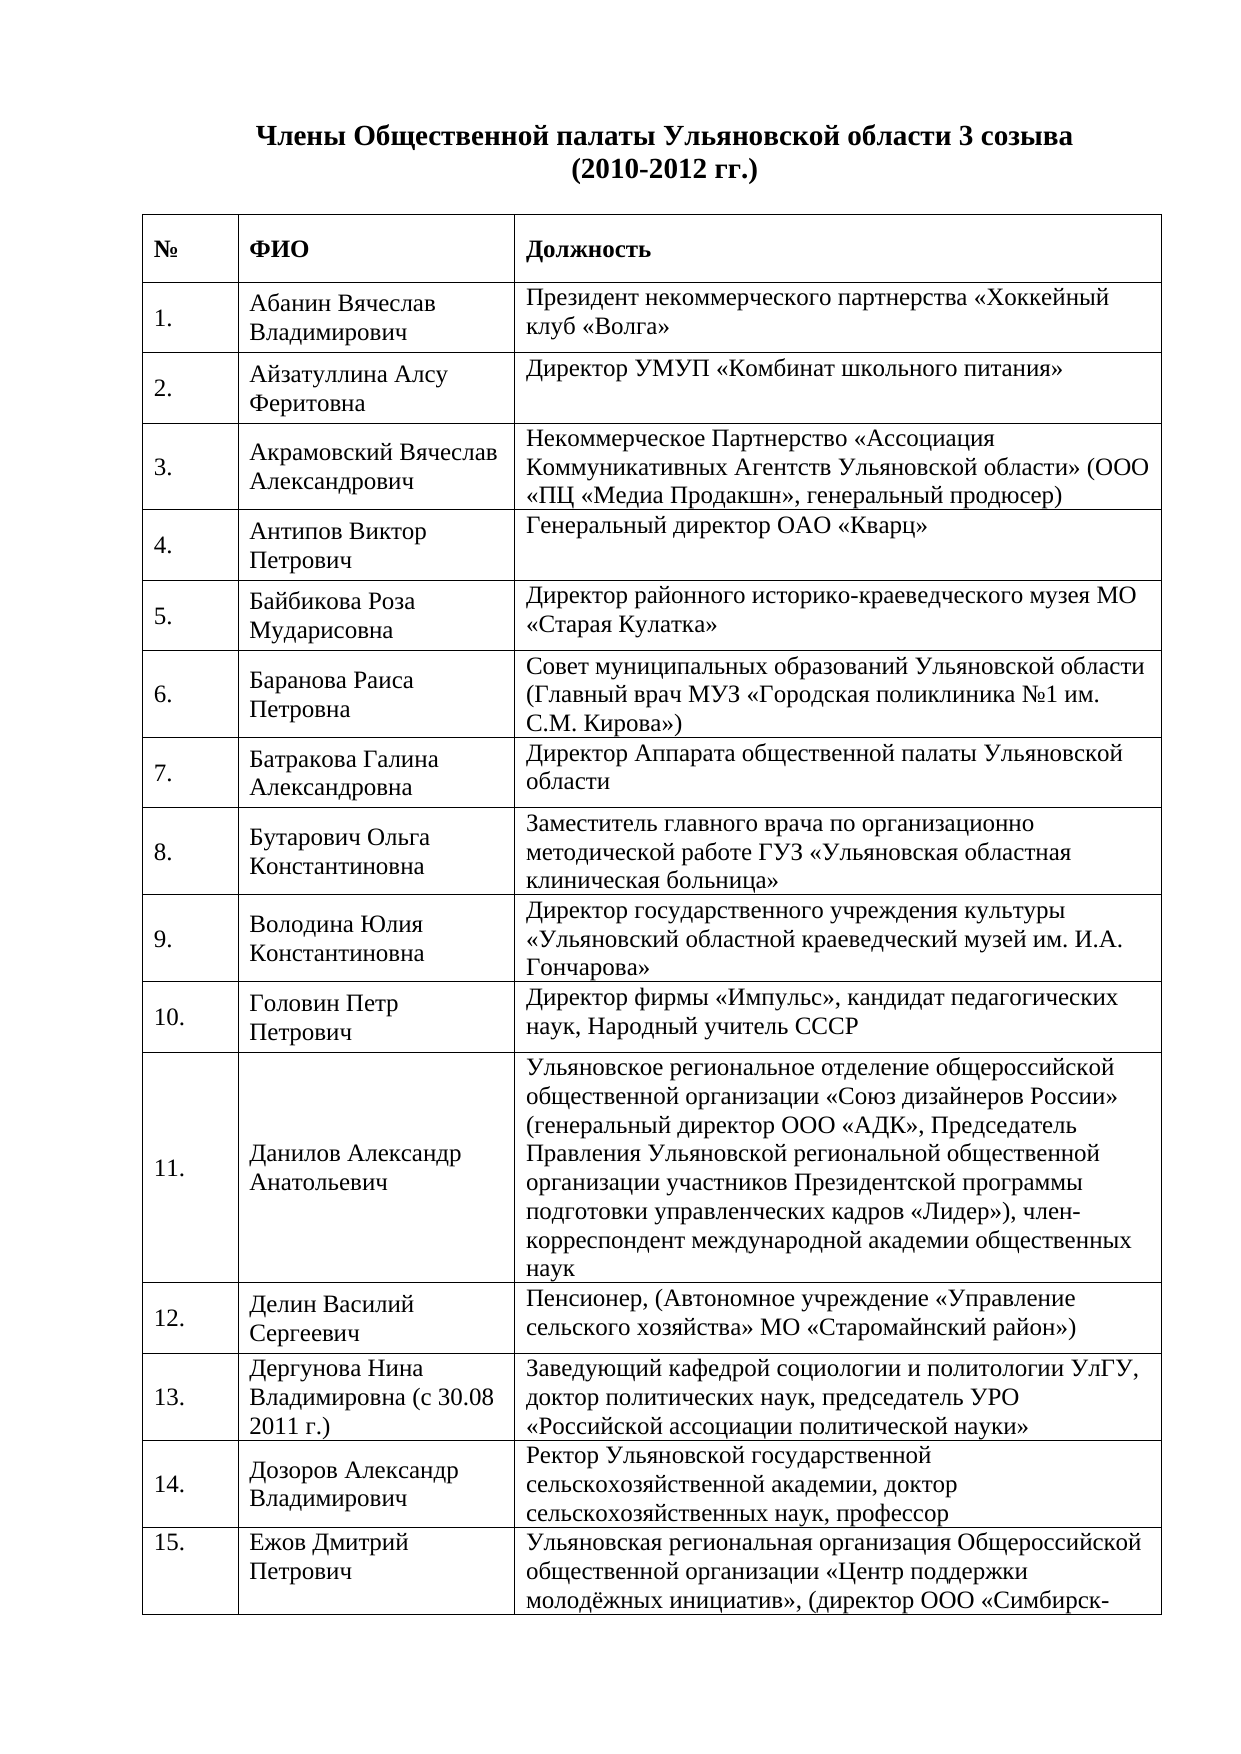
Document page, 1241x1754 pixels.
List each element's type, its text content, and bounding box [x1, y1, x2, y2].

table_cell 13. [143, 1354, 238, 1439]
table_header ФИО [239, 215, 514, 282]
table_cell 6. [143, 651, 238, 737]
table_cell 4. [143, 510, 238, 580]
table_cell Некоммерческое Партнерство «Ассоциация Коммуникативных Агентств Ульяновской области» (ООО «ПЦ «Медиа Продакшн», генеральный продюсер) [515, 424, 1161, 509]
table_cell 5. [143, 581, 238, 650]
table_cell 9. [143, 895, 238, 981]
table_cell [515, 1528, 1161, 1613]
table_cell Головин Петр Петрович [239, 982, 514, 1052]
text (2010-2012 гг.) [177, 152, 1152, 185]
table_cell Ректор Ульяновской государственной сельскохозяйственной академии, доктор сельскохозяйственных наук, профессор [515, 1441, 1161, 1527]
table_cell Ульяновское региональное отделение общероссийской общественной организации «Союз дизайнеров России» (генеральный директор ООО «АДК», Председатель Правления Ульяновской региональной общественной организации участников Президентской программы подготовки управленческих кадров «Лидер»), член-корреспондент международной академии общественных наук [515, 1053, 1161, 1282]
table_cell 3. [143, 424, 238, 509]
table_cell Бутарович Ольга Константиновна [239, 808, 514, 894]
table_cell 15. [143, 1528, 238, 1613]
table_cell Генеральный директор ОАО «Кварц» [515, 510, 1161, 580]
table_cell Дозоров Александр Владимирович [239, 1441, 514, 1527]
table_cell Баранова Раиса Петровна [239, 651, 514, 737]
table_cell Антипов Виктор Петрович [239, 510, 514, 580]
table_cell Акрамовский Вячеслав Александрович [239, 424, 514, 509]
table_cell Заместитель главного врача по организационно методической работе ГУЗ «Ульяновская областная клиническая больница» [515, 808, 1161, 894]
table_cell 10. [143, 982, 238, 1052]
table_cell 7. [143, 738, 238, 807]
table_cell Батракова Галина Александровна [239, 738, 514, 807]
table_cell Директор государственного учреждения культуры «Ульяновский областной краеведческий музей им. И.А. Гончарова» [515, 895, 1161, 981]
text Члены Общественной палаты Ульяновской области 3 созыва [177, 118, 1152, 152]
table_cell Дергунова Нина Владимировна (с 30.08 2011 г.) [239, 1354, 514, 1439]
table_header Должность [515, 215, 1161, 282]
table_header № [143, 215, 238, 282]
table_cell 1. [143, 283, 238, 352]
table_cell Директор Аппарата общественной палаты Ульяновской области [515, 738, 1161, 807]
table_cell Айзатуллина Алсу Феритовна [239, 353, 514, 422]
table_cell Данилов Александр Анатольевич [239, 1053, 514, 1282]
table_cell Директор фирмы «Импульс», кандидат педагогических наук, Народный учитель СССР [515, 982, 1161, 1052]
table_cell Директор районного историко-краеведческого музея МО «Старая Кулатка» [515, 581, 1161, 650]
table_cell 12. [143, 1283, 238, 1353]
table_cell 14. [143, 1441, 238, 1527]
table_cell Пенсионер, (Автономное учреждение «Управление сельского хозяйства» МО «Старомайнский район») [515, 1283, 1161, 1353]
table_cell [239, 1528, 514, 1613]
table_cell 11. [143, 1053, 238, 1282]
table_cell 2. [143, 353, 238, 422]
table_cell Байбикова Роза Мударисовна [239, 581, 514, 650]
table_cell Абанин Вячеслав Владимирович [239, 283, 514, 352]
table_cell Президент некоммерческого партнерства «Хоккейный клуб «Волга» [515, 283, 1161, 352]
table_cell Директор УМУП «Комбинат школьного питания» [515, 353, 1161, 422]
table_cell 8. [143, 808, 238, 894]
table_cell Делин Василий Сергеевич [239, 1283, 514, 1353]
table_cell Володина Юлия Константиновна [239, 895, 514, 981]
table_cell Совет муниципальных образований Ульяновской области (Главный врач МУЗ «Городская поликлиника №1 им. С.М. Кирова») [515, 651, 1161, 737]
table_cell Заведующий кафедрой социологии и политологии УлГУ, доктор политических наук, председатель УРО «Российской ассоциации политической науки» [515, 1354, 1161, 1439]
